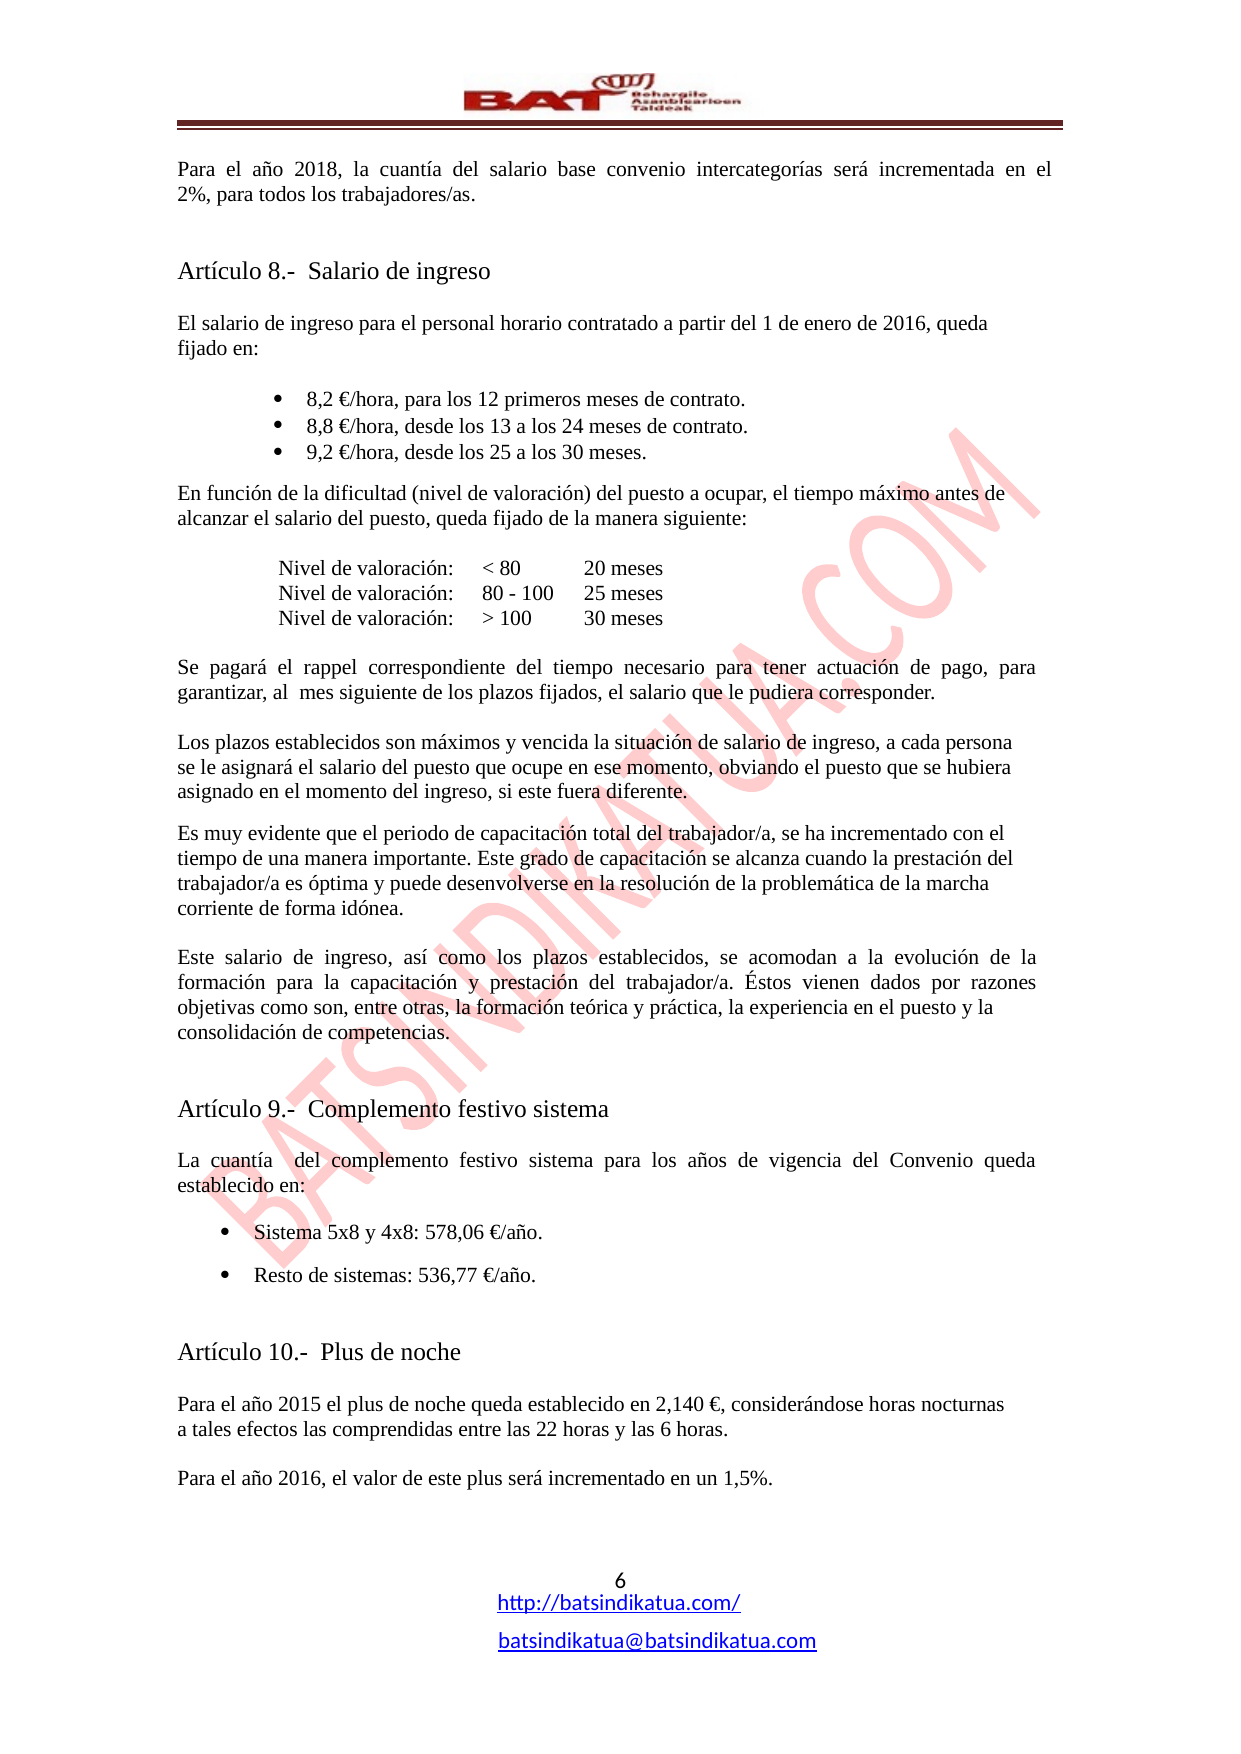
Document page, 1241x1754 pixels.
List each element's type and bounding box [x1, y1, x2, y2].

picture [463, 73, 777, 119]
